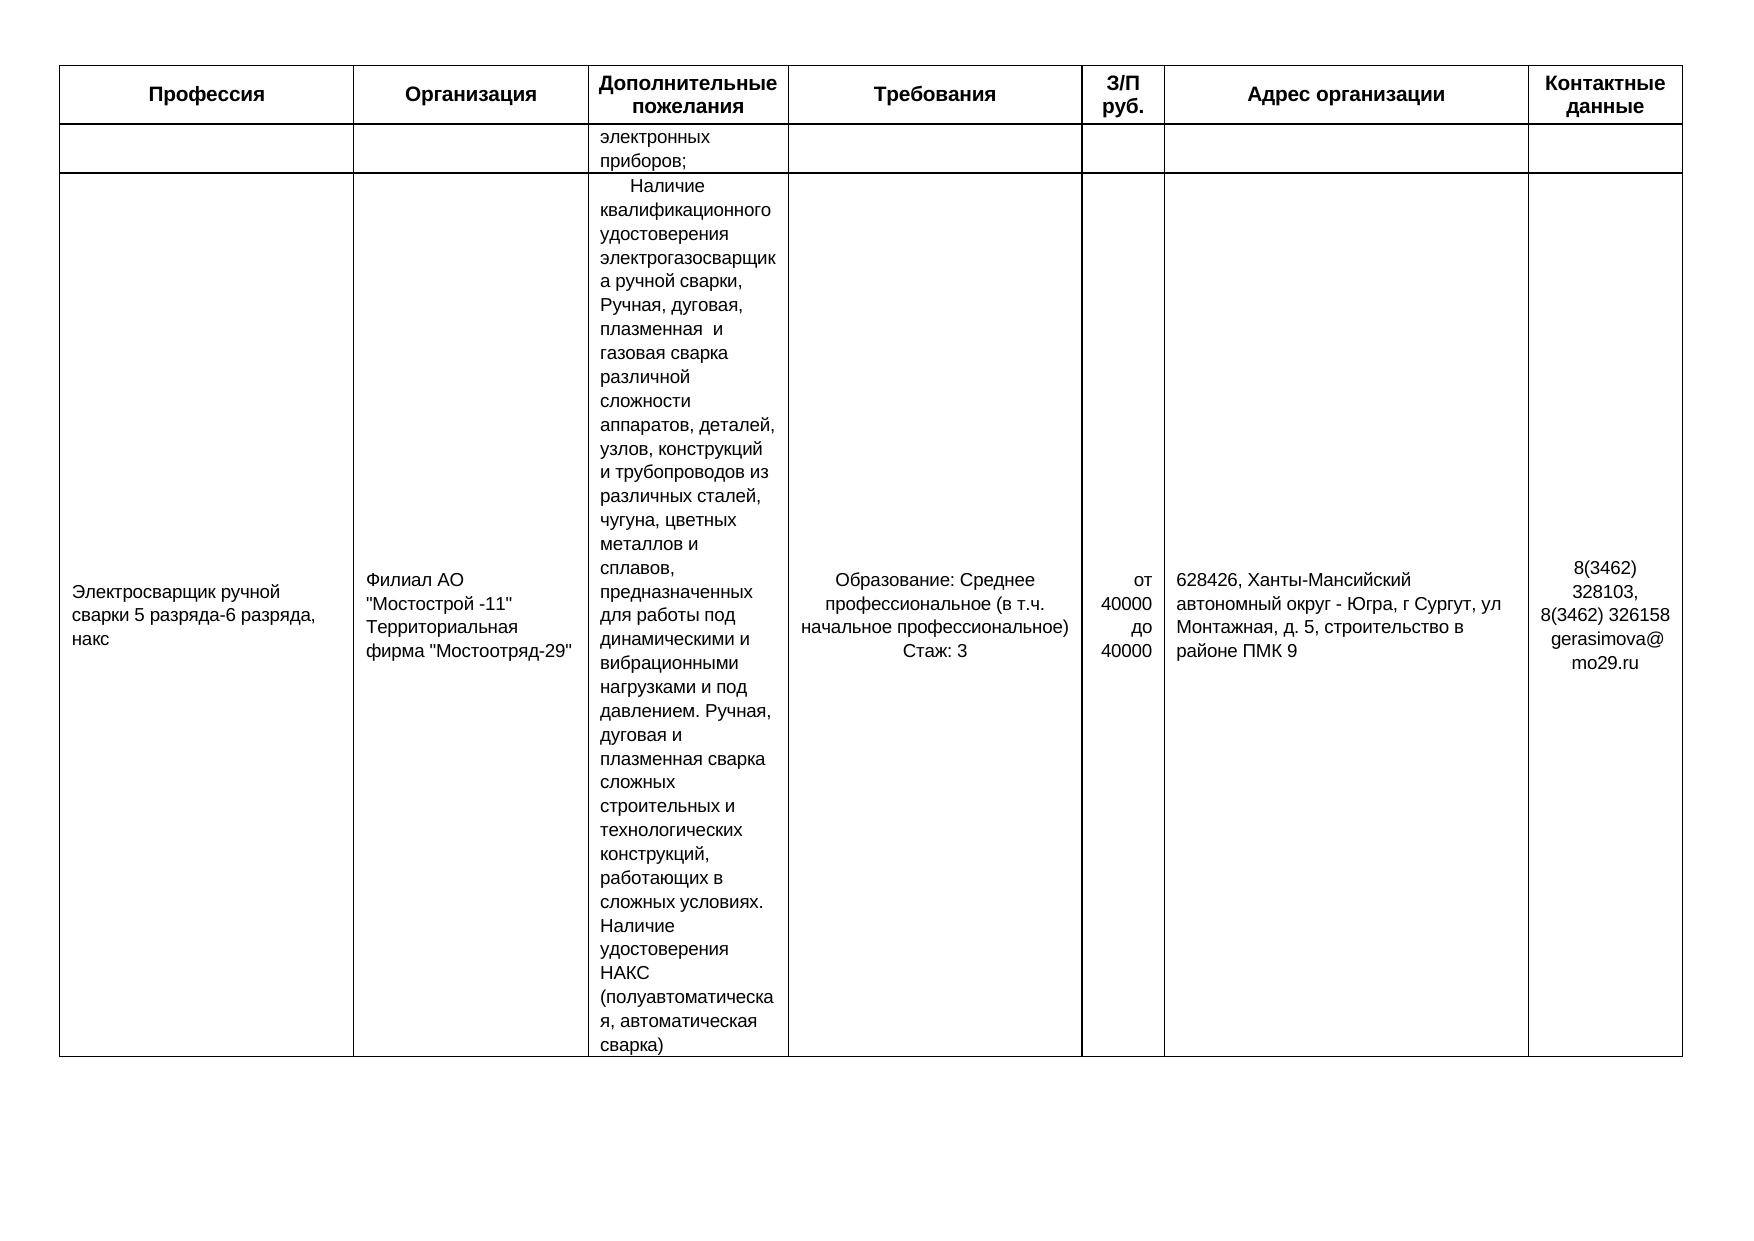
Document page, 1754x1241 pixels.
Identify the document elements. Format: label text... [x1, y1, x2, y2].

table_cell [354, 125, 588, 172]
table_cell [1529, 125, 1682, 172]
table_cell [1165, 125, 1528, 172]
table_cell Наличие квалификационного удостоверения электрогазосварщика ручной сварки, Ручная, дуговая, плазменная и газовая сварка различной сложности аппаратов, деталей, узлов, конструкций и трубопроводов из различных сталей, чугуна, цветных металлов и сплавов, предназначенных для работы под динамическими и вибрационными нагрузками и под давлением. Ручная, дуговая и плазменная сварка сложных строительных и технологических конструкций, работающих в сложных условиях. Наличие удостоверения НАКС (полуавтоматическая, автоматическая сварка) [589, 174, 788, 1056]
table_cell [1683, 713, 1688, 1056]
table_cell [789, 125, 1081, 172]
table_header Организация [354, 66, 588, 123]
table_cell [1683, 123, 1688, 172]
table_header Дополнительные пожелания [589, 66, 788, 123]
table_cell от 40000 до 40000 [1083, 174, 1164, 1056]
table_cell [1683, 172, 1688, 471]
table_header Контактные данные [1529, 66, 1682, 123]
table_cell Образование: Среднее профессиональное (в т.ч. начальное профессиональное) Стаж: 3 [789, 174, 1081, 1056]
table_cell 8(3462) 328103, 8(3462) 326158 gerasimova@mo29.ru [1529, 174, 1682, 1056]
table_cell 628426, Ханты-Мансийский автономный округ - Югра, г Сургут, ул Монтажная, д. 5, строительство в районе ПМК 9 [1165, 174, 1528, 1056]
table_header Адрес организации [1165, 66, 1528, 123]
table_header Профессия [60, 66, 353, 123]
table_header Требования [789, 66, 1081, 123]
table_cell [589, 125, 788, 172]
table_cell [1683, 471, 1688, 712]
table_cell Филиал АО "Мостострой -11" Территориальная фирма "Мостоотряд-29" [354, 174, 588, 1056]
table_cell Электросварщик ручной сварки 5 разряда-6 разряда, накс [60, 174, 353, 1056]
table_header З/П руб. [1083, 66, 1164, 123]
table_cell [60, 125, 353, 172]
table_cell [1083, 125, 1164, 172]
table_header [1683, 65, 1688, 123]
